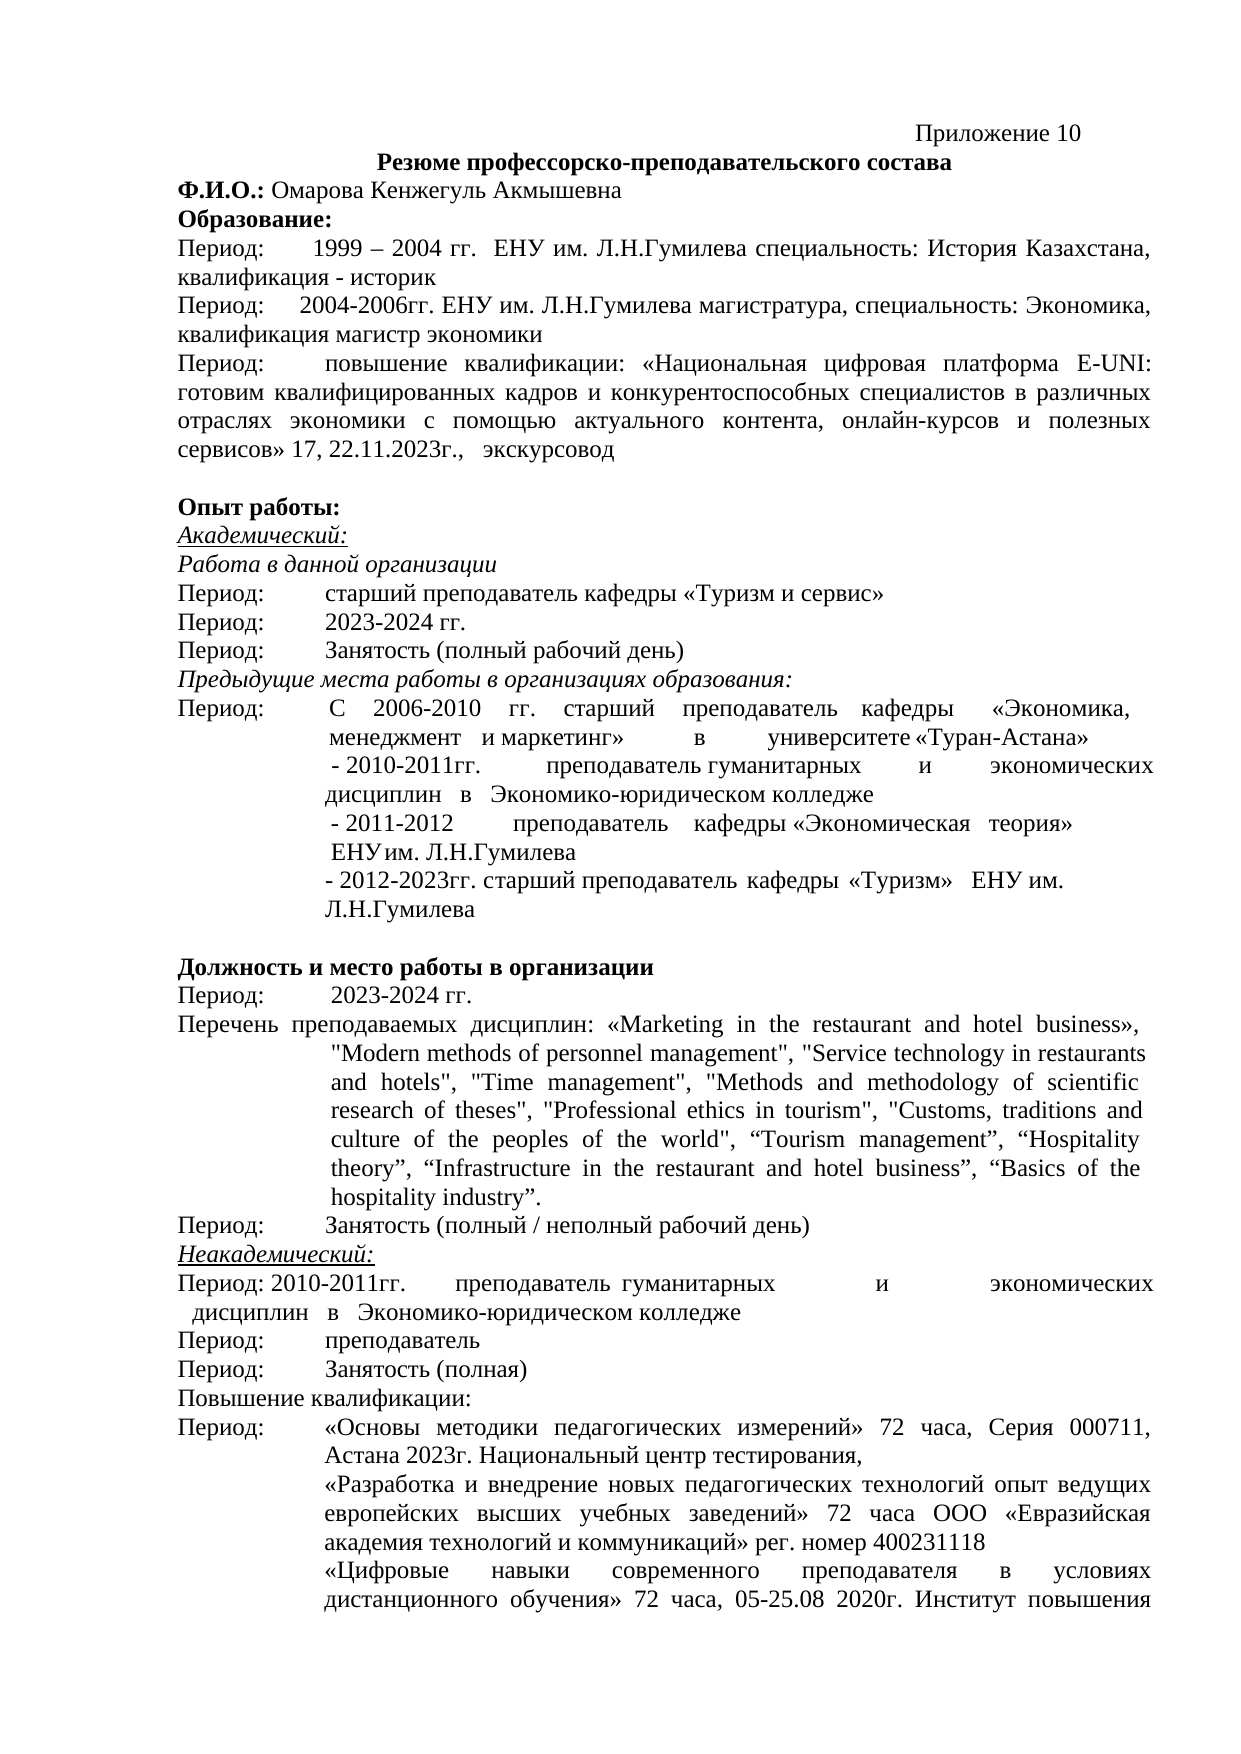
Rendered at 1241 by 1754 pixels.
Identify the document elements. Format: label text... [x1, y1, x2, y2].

text Академический: [177, 521, 1152, 549]
text Опыт работы: [177, 492, 1152, 521]
text Предыдущие места работы в организациях образования: [177, 664, 1152, 693]
text Приложение 10 [177, 118, 1152, 147]
text Период: С 2006-2010 гг. старший преподаватель кафедры «Экономика, менеджмент и маркетинг» в университете «Туран-Астана» [177, 693, 1153, 751]
text - 2012-2023гг. старший преподаватель кафедры «Туризм» ЕНУ им. Л.Н.Гумилева [177, 866, 1153, 923]
text Работа в данной организации [177, 549, 1152, 578]
text - 2011-2012 преподаватель кафедры «Экономическая теория» ЕНУ им. Л.Н.Гумилева [177, 808, 1153, 866]
text Период: повышение квалификации: «Национальная цифровая платформа E-UNI: готовим квалифицированных кадров и конкурентоспособных специалистов в различных отраслях экономики с помощью актуального контента, онлайн-курсов и полезных сервисов» 17, 22.11.2023г., экскурсовод [177, 348, 1152, 463]
text Перечень преподаваемых дисциплин: «Marketing in the restaurant and hotel business», "Modern methods of personnel management", "Service technology in restaurants and hotels", "Time management", "Methods and methodology of scientific research of theses", "Professional ethics in tourism", "Customs, traditions and culture of the peoples of the world", “Tourism management”, “Hospitality theory”, “Infrastructure in the restaurant and hotel business”, “Basics of the hospitality industry”. [177, 1009, 1153, 1211]
text Неакадемический: [177, 1239, 1152, 1268]
text Период: 2023-2024 гг. [177, 607, 1152, 636]
text Период: Занятость (полный рабочий день) [177, 636, 1152, 664]
text Резюме профессорско-преподавательского состава [177, 147, 1152, 176]
text Должность и место работы в организации [177, 952, 1152, 981]
text - 2010-2011гг. преподаватель гуманитарных и экономических дисциплин в Экономико-юридическом колледже [310, 751, 1153, 808]
text Период: 1999 – 2004 гг. ЕНУ им. Л.Н.Гумилева специальность: История Казахстана, квалификация - историк [177, 233, 1152, 291]
text Период: преподаватель [177, 1326, 1152, 1354]
text Повышение квалификации: [177, 1383, 1152, 1412]
text Период: 2010-2011гг. преподаватель гуманитарных и экономических дисциплин в Экономико-юридическом колледже [177, 1268, 1153, 1326]
text Период: Занятость (полная) [177, 1354, 1152, 1383]
text Период: «Основы методики педагогических измерений» 72 часа, Серия 000711, Астана 2023г. Национальный центр тестирования, [177, 1412, 1152, 1469]
text Образование: [177, 204, 1152, 233]
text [177, 1556, 1152, 1613]
text Период: Занятость (полный / неполный рабочий день) [177, 1211, 1152, 1239]
text «Разработка и внедрение новых педагогических технологий опыт ведущих европейских высших учебных заведений» 72 часа ООО «Евразийская академия технологий и коммуникаций» рег. номер 400231118 [177, 1469, 1152, 1556]
text Ф.И.О.: Омарова Кенжегуль Акмышевна [177, 176, 1152, 204]
text Период: 2004-2006гг. ЕНУ им. Л.Н.Гумилева магистратура, специальность: Экономика, квалификация магистр экономики [177, 291, 1152, 348]
text Период: 2023-2024 гг. [177, 981, 1153, 1009]
text Период: старший преподаватель кафедры «Туризм и сервис» [177, 578, 1152, 607]
